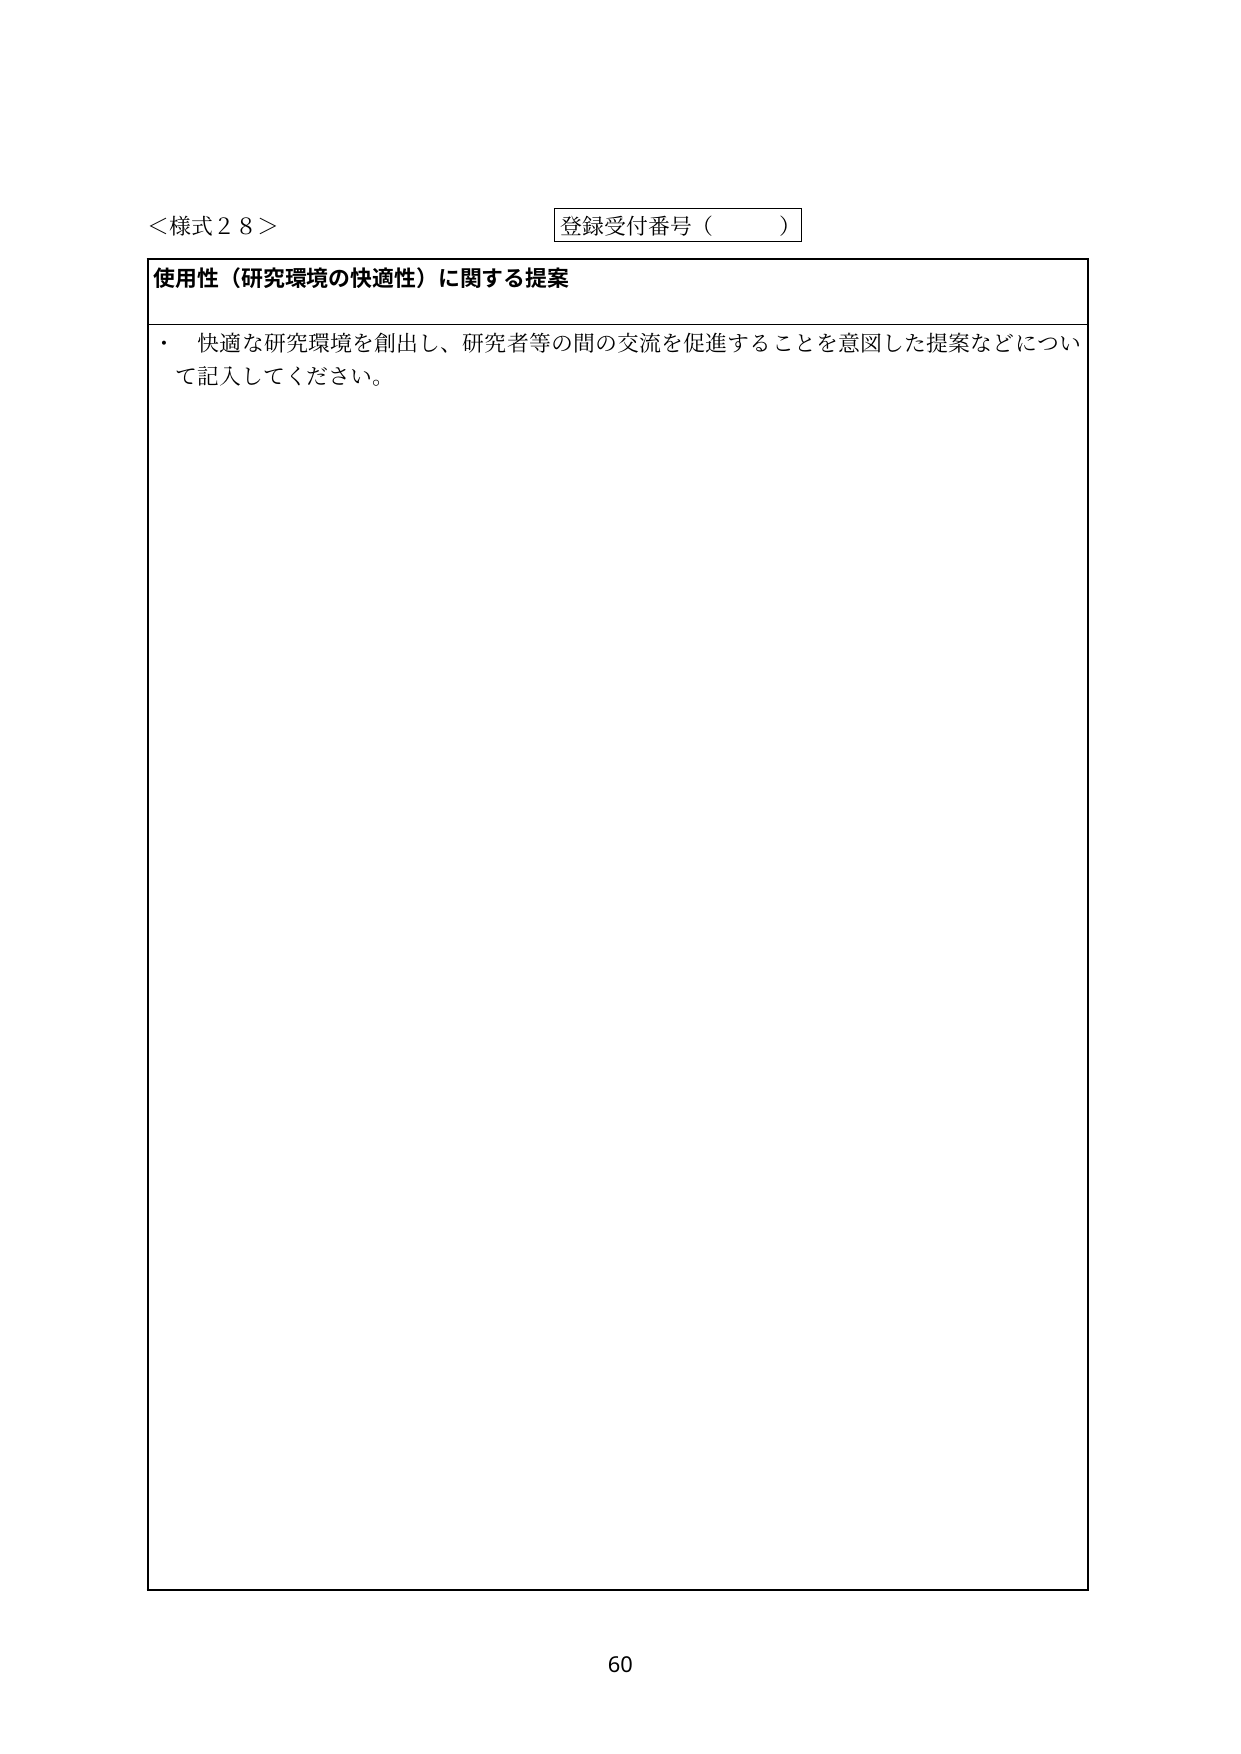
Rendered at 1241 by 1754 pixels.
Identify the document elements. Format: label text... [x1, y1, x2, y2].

table_cell ・ 快適な研究環境を創出し、研究者等の間の交流を促進することを意図した提案などについて記入してください。 [149, 325, 1087, 1588]
table_header 使用性（研究環境の快適性）に関する提案 [149, 260, 1087, 324]
text ＜様式２８＞ 登録受付番号（ ） [148, 192, 1092, 258]
